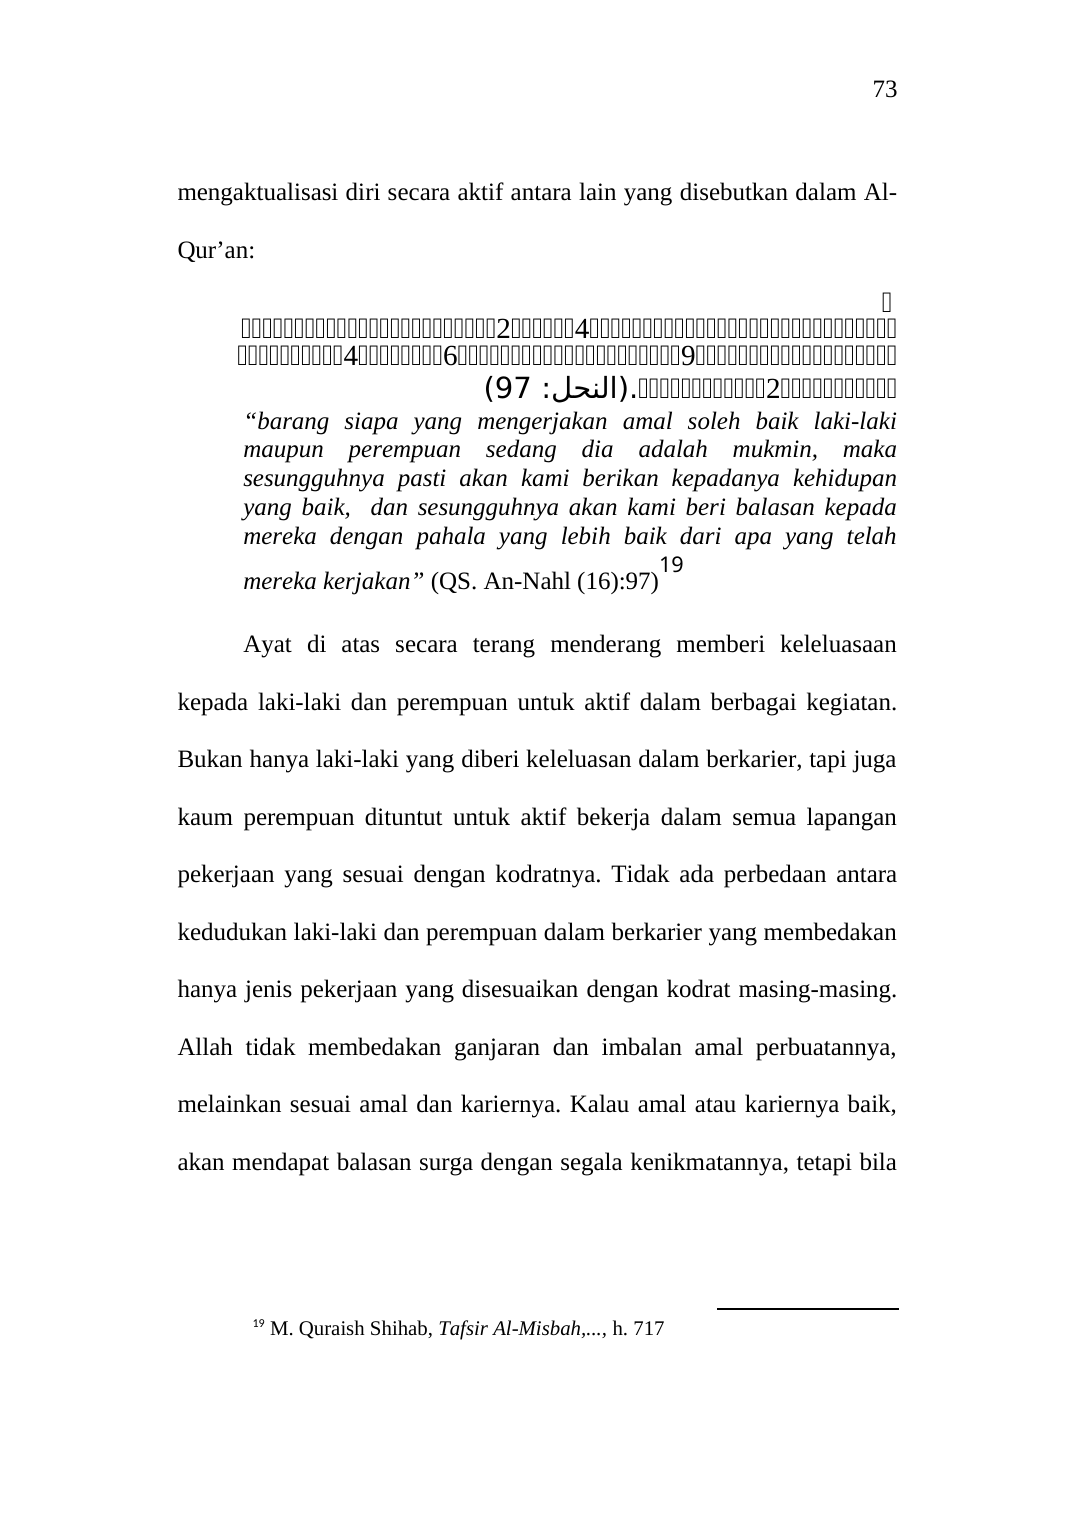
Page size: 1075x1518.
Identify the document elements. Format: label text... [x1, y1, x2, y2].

text “barang siapa yang mengerjakan amal soleh baik laki-laki maupun perempuan sedang dia adalah mukmin, maka sesungguhnya pasti akan kami berikan kepadanya kehidupan yang baik, dan sesungguhnya akan kami beri balasan kepada mereka dengan pahala yang lebih baik dari apa yang telah mereka kerjakan” (QS. An-Nahl (16):97) [243, 406, 898, 601]
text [177, 177, 898, 263]
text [177, 629, 898, 1176]
text .(النحل: 97) [236, 292, 898, 406]
